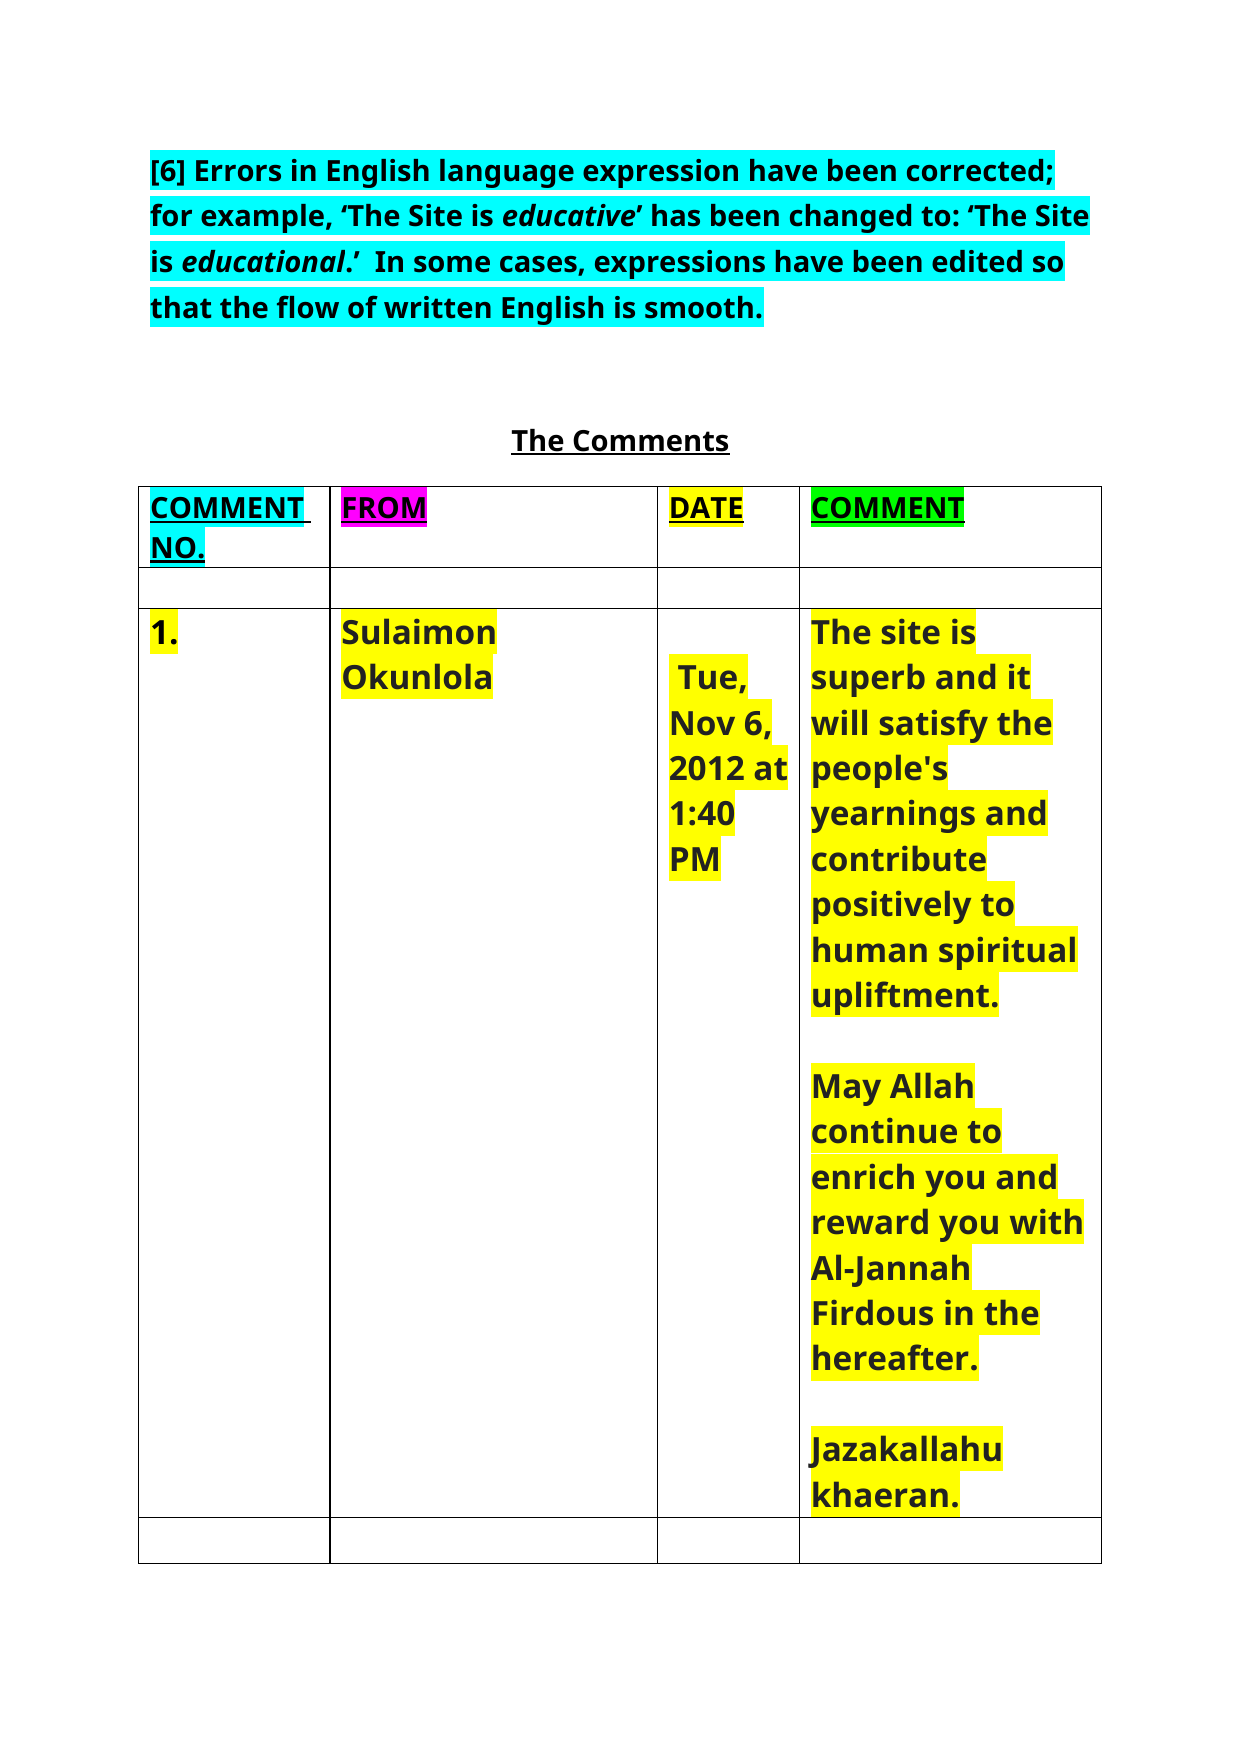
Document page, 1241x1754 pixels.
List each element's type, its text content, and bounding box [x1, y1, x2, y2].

text [6] Errors in English language expression have been corrected; for example, ‘The Site is educative’ has been changed to: ‘The Site is educational.’ In some cases, expressions have been edited so that the flow of written English is smooth. [150, 150, 1090, 196]
table_cell Tue, Nov 6, 2012 at 1:40 PM [658, 609, 799, 1517]
table_cell The site is superb and it will satisfy the people's yearnings and contribute positively to human spiritual upliftment. May Allah continue to enrich you and reward you with Al-Jannah Firdous in the hereafter. Jazakallahu khaeran. [800, 609, 1101, 1517]
table_cell [331, 1518, 657, 1563]
table_cell [139, 1518, 329, 1563]
table_header COMMENT NO. [205, 487, 329, 567]
text [6] Errors in English language expression have been corrected; for example, ‘The Site is educative’ has been changed to: ‘The Site is educational.’ In some cases, expressions have been edited so that the flow of written English is smooth. [150, 235, 1090, 327]
table_header DATE [658, 487, 799, 567]
table_header FROM [331, 487, 657, 567]
table_cell [800, 1518, 1101, 1563]
table_cell [658, 568, 799, 607]
table_cell [331, 568, 657, 607]
table_cell [800, 568, 1101, 607]
table_cell Sulaimon Okunlola [331, 609, 657, 1517]
table_header COMMENT [800, 487, 1101, 567]
text The Comments [150, 420, 1090, 459]
table_cell [658, 1518, 799, 1563]
table_cell 1. [139, 609, 329, 1517]
table_cell [139, 568, 329, 607]
